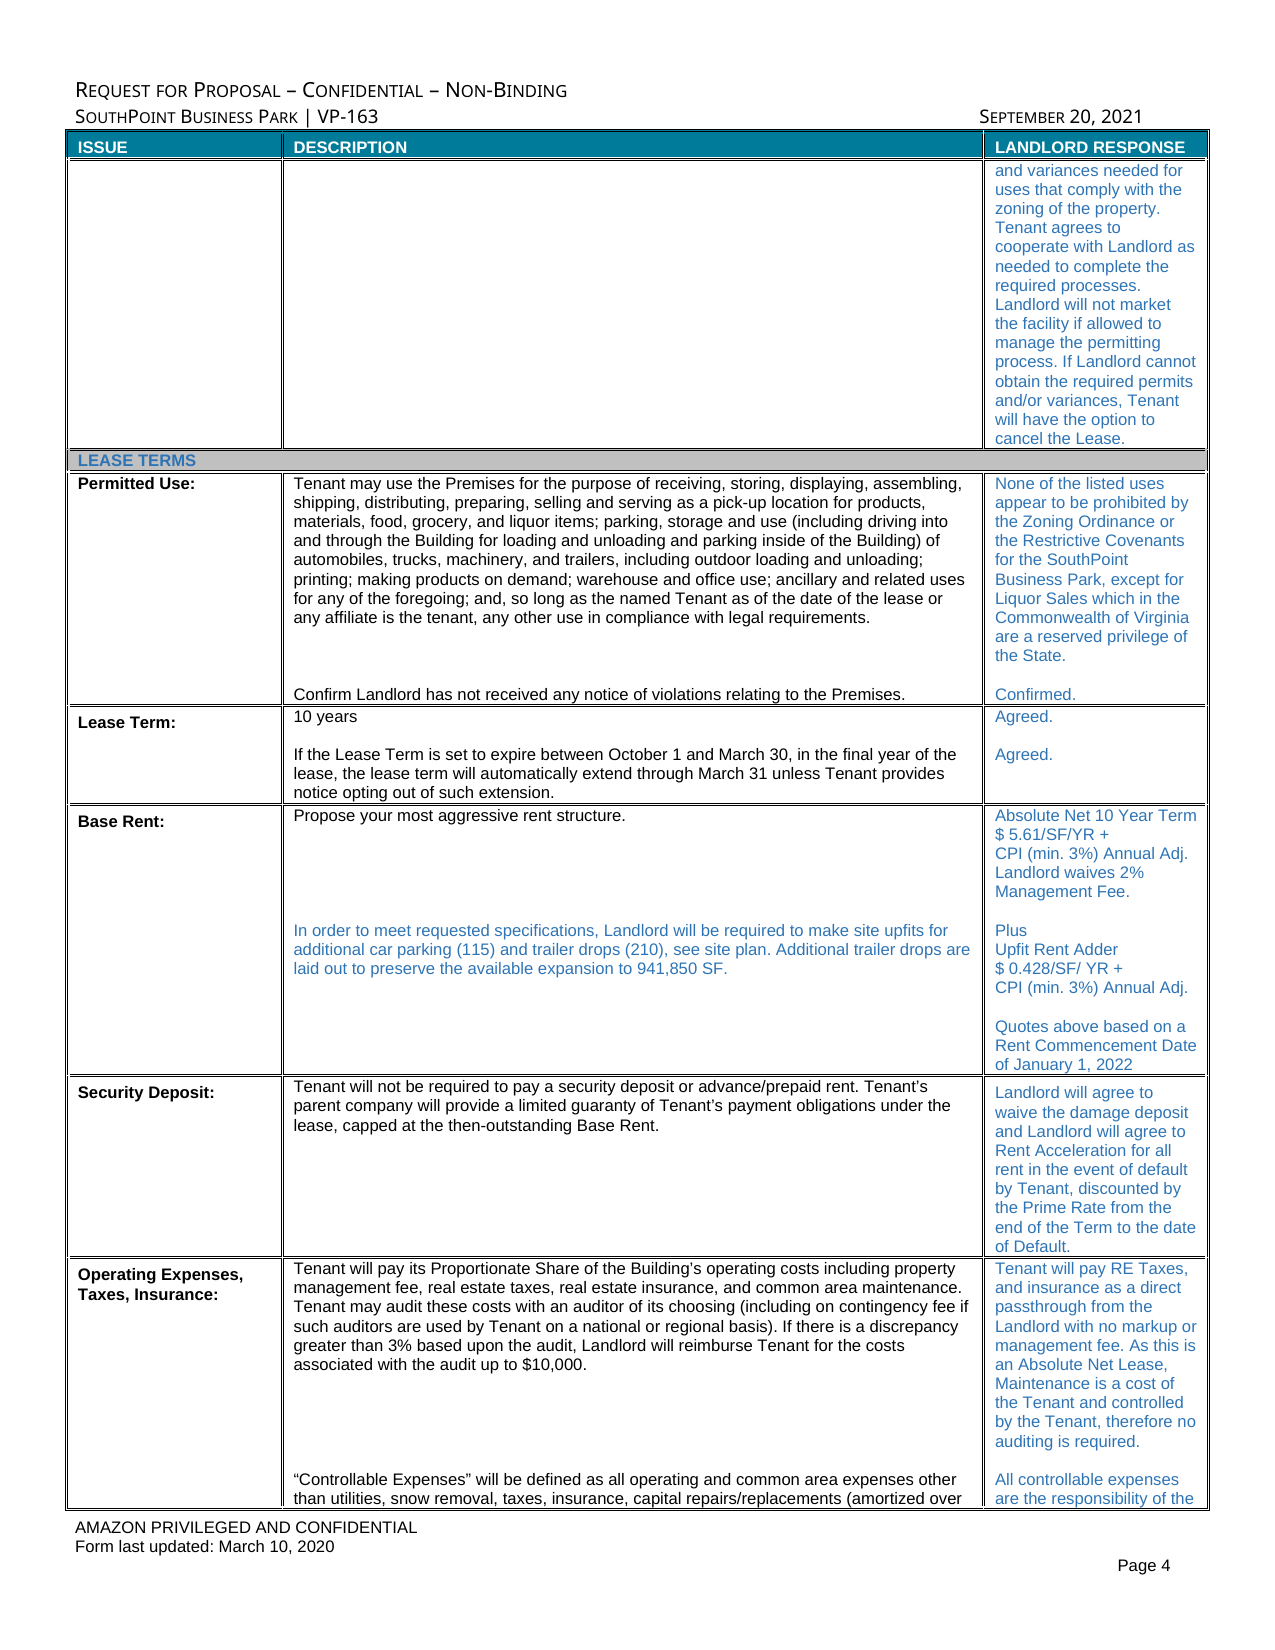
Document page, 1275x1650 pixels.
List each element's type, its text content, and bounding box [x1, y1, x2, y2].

table_header LANDLORD RESPONSE [984, 132, 1207, 157]
table_cell Landlord will agree to waive the damage deposit and Landlord will agree to Rent Acceleration for all rent in the event of default by Tenant, discounted by the Prime Rate from the end of the Term to the date of Default. [984, 1074, 1208, 1256]
table_cell Absolute Net 10 Year Term $ 5.61/SF/YR + CPI (min. 3%) Annual Adj. Landlord waives 2% Management Fee. Plus Upfit Rent Adder $ 0.428/SF/ YR + CPI (min. 3%) Annual Adj. Quotes above based on a Rent Commencement Date of January 1, 2022 [985, 803, 1207, 1074]
table_header ISSUE [68, 132, 282, 157]
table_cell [984, 1256, 1207, 1508]
table_cell Tenant will not be required to pay a security deposit or advance/prepaid rent. Tenant’s parent company will provide a limited guaranty of Tenant’s payment obligations under the lease, capped at the then-outstanding Base Rent. [284, 1077, 982, 1256]
table_cell Permitted Use: [66, 470, 282, 703]
table_cell Base Rent: [68, 803, 281, 1074]
table_cell Agreed. Agreed. [985, 704, 1207, 802]
table_cell Lease Term: [68, 704, 281, 802]
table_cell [985, 158, 1207, 448]
table_header DESCRIPTION [282, 132, 983, 157]
table_cell Permit Contingency: [68, 158, 281, 448]
table_cell LEASE TERMS [66, 448, 1208, 470]
table_cell 10 years If the Lease Term is set to expire between October 1 and March 30, in the final year of the lease, the lease term will automatically extend through March 31 unless Tenant provides notice opting out of such extension. [284, 707, 982, 802]
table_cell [284, 161, 982, 448]
table_cell None of the listed uses appear to be prohibited by the Zoning Ordinance or the Restrictive Covenants for the SouthPoint Business Park, except for Liquor Sales which in the Commonwealth of Virginia are a reserved privilege of the State. Confirmed. [984, 470, 1208, 703]
table_cell Operating Expenses, Taxes, Insurance: [68, 1256, 282, 1508]
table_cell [282, 1259, 983, 1508]
table_cell Security Deposit: [66, 1074, 282, 1256]
table_cell Tenant may use the Premises for the purpose of receiving, storing, displaying, assembling, shipping, distributing, preparing, selling and serving as a pick-up location for products, materials, food, grocery, and liquor items; parking, storage and use (including driving into and through the Building for loading and unloading and parking inside of the Building) of automobiles, trucks, machinery, and trailers, including outdoor loading and unloading; printing; making products on demand; warehouse and office use; ancillary and related uses for any of the foregoing; and, so long as the named Tenant as of the date of the lease or any affiliate is the tenant, any other use in compliance with legal requirements. Confirm Landlord has not received any notice of violations relating to the Premises. [284, 474, 982, 703]
table_cell Propose your most aggressive rent structure. In order to meet requested specifications, Landlord will be required to make site upfits for additional car parking (115) and trailer drops (210), see site plan. Additional trailer drops are laid out to preserve the available expansion to 941,850 SF. [284, 806, 982, 1074]
